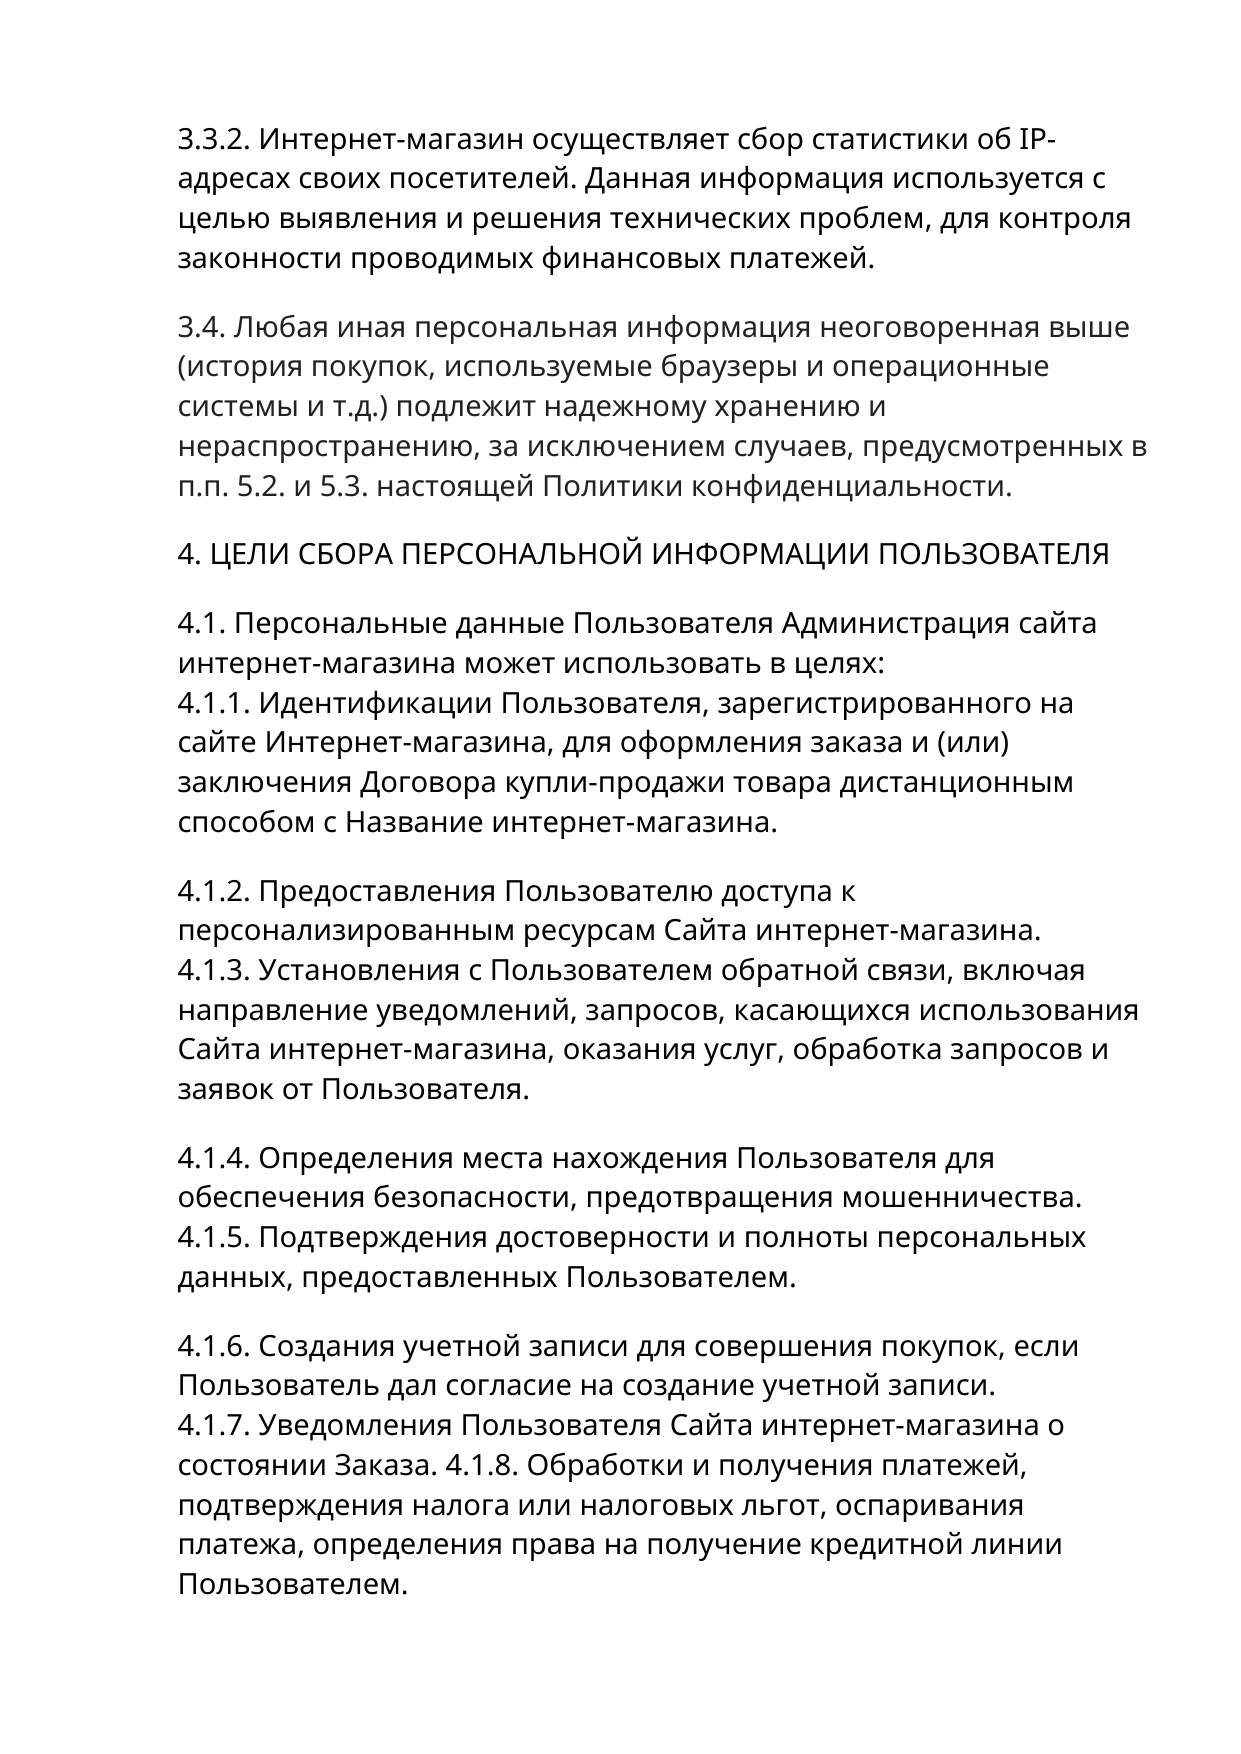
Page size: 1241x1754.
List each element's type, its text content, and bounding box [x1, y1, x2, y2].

text 4. ЦЕЛИ СБОРА ПЕРСОНАЛЬНОЙ ИНФОРМАЦИИ ПОЛЬЗОВАТЕЛЯ [177, 534, 1152, 573]
text 4.1. Персональные данные Пользователя Администрация сайта интернет-магазина может использовать в целях: 4.1.1. Идентификации Пользователя, зарегистрированного на сайте Интернет-магазина, для оформления заказа и (или) заключения Договора купли-продажи товара дистанционным способом с Название интернет-магазина. [177, 602, 1152, 841]
text 4.1.4. Определения места нахождения Пользователя для обеспечения безопасности, предотвращения мошенничества. 4.1.5. Подтверждения достоверности и полноты персональных данных, предоставленных Пользователем. [177, 1137, 1152, 1296]
text 4.1.6. Создания учетной записи для совершения покупок, если Пользователь дал согласие на создание учетной записи. 4.1.7. Уведомления Пользователя Сайта интернет-магазина о состоянии Заказа. 4.1.8. Обработки и получения платежей, подтверждения налога или налоговых льгот, оспаривания платежа, определения права на получение кредитной линии Пользователем. [177, 1325, 1152, 1603]
text 3.4. Любая иная персональная информация неоговоренная выше (история покупок, используемые браузеры и операционные системы и т.д.) подлежит надежному хранению и нераспространению, за исключением случаев, предусмотренных в п.п. 5.2. и 5.3. настоящей Политики конфиденциальности. [177, 306, 1152, 504]
text 4.1.2. Предоставления Пользователю доступа к персонализированным ресурсам Сайта интернет-магазина. 4.1.3. Установления с Пользователем обратной связи, включая направление уведомлений, запросов, касающихся использования Сайта интернет-магазина, оказания услуг, обработка запросов и заявок от Пользователя. [177, 870, 1152, 1108]
text 3.3.2. Интернет-магазин осуществляет сбор статистики об IP-адресах своих посетителей. Данная информация используется с целью выявления и решения технических проблем, для контроля законности проводимых финансовых платежей. [177, 118, 1152, 277]
